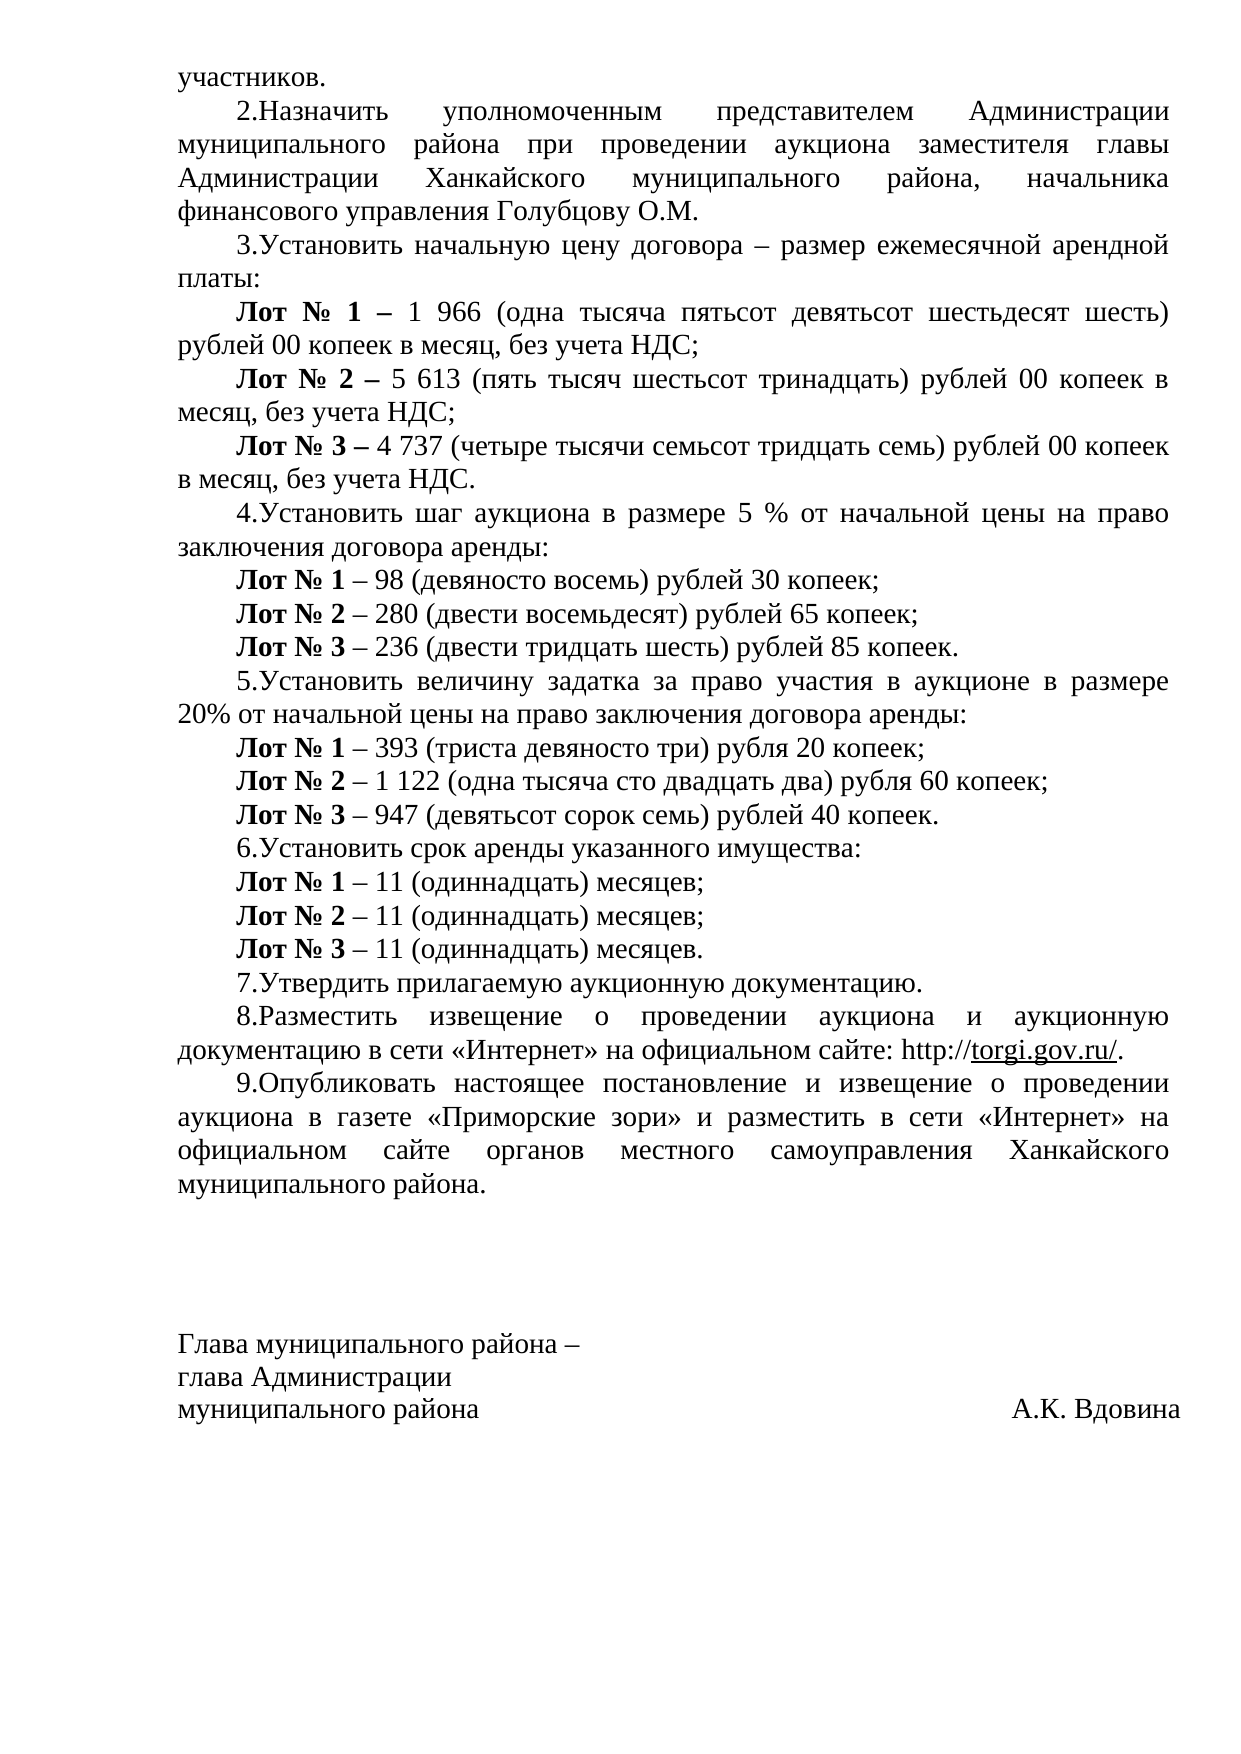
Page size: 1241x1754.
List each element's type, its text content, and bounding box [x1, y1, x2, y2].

text Глава муниципального района – [177, 1326, 1181, 1359]
text глава Администрации [177, 1359, 1181, 1393]
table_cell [166, 59, 1181, 1199]
text муниципального района А.К. Вдовина [177, 1393, 1181, 1424]
